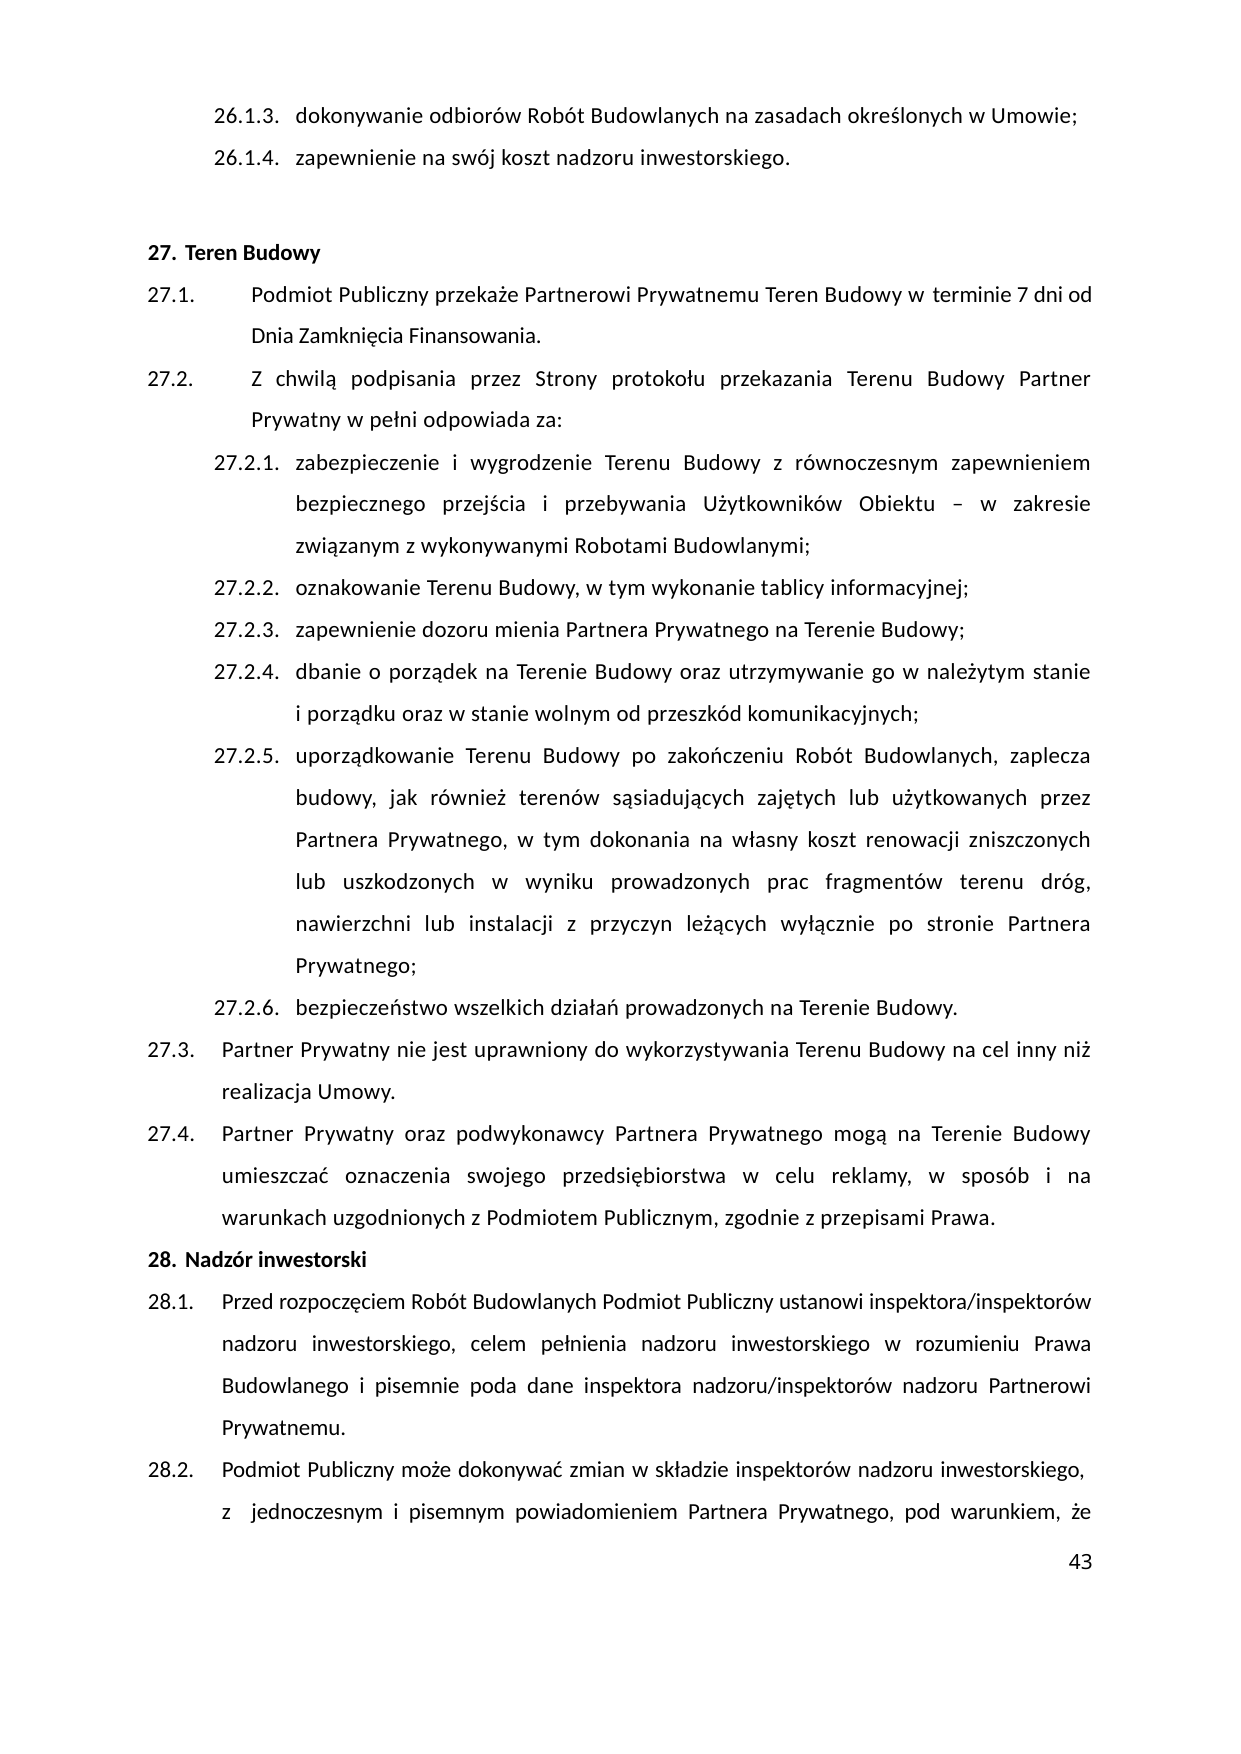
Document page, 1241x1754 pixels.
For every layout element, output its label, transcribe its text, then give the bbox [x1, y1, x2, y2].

list Nadzór inwestorski [148, 1245, 1092, 1273]
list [148, 1455, 1092, 1525]
list oznakowanie Terenu Budowy, w tym wykonanie tablicy informacyjnej; [213, 573, 1092, 602]
list Przed rozpoczęciem Robót Budowlanych Podmiot Publiczny ustanowi inspektora/inspektorów nadzoru inwestorskiego, celem pełnienia nadzoru inwestorskiego w rozumieniu Prawa Budowlanego i pisemnie poda dane inspektora nadzoru/inspektorów nadzoru Partnerowi Prywatnemu. [148, 1287, 1092, 1441]
list dbanie o porządek na Terenie Budowy oraz utrzymywanie go w należytym stanie i porządku oraz w stanie wolnym od przeszkód komunikacyjnych; [213, 657, 1092, 727]
list zabezpieczenie i wygrodzenie Terenu Budowy z równoczesnym zapewnieniem bezpiecznego przejścia i przebywania Użytkowników Obiektu – w zakresie związanym z wykonywanymi Robotami Budowlanymi; [213, 448, 1092, 559]
list zapewnienie dozoru mienia Partnera Prywatnego na Terenie Budowy; [213, 616, 1092, 643]
list Z chwilą podpisania przez Strony protokołu przekazania Terenu Budowy Partner Prywatny w pełni odpowiada za: [147, 364, 1092, 434]
list bezpieczeństwo wszelkich działań prowadzonych na Terenie Budowy. [213, 993, 1092, 1021]
list uporządkowanie Terenu Budowy po zakończeniu Robót Budowlanych, zaplecza budowy, jak również terenów sąsiadujących zajętych lub użytkowanych przez Partnera Prywatnego, w tym dokonania na własny koszt renowacji zniszczonych lub uszkodzonych w wyniku prowadzonych prac fragmentów terenu dróg, nawierzchni lub instalacji z przyczyn leżących wyłącznie po stronie Partnera Prywatnego; [213, 741, 1092, 979]
list zapewnienie na swój koszt nadzoru inwestorskiego. [213, 143, 1092, 171]
list Partner Prywatny nie jest uprawniony do wykorzystywania Terenu Budowy na cel inny niż realizacja Umowy. [147, 1035, 1092, 1105]
list Teren Budowy [148, 238, 1092, 266]
list Partner Prywatny oraz podwykonawcy Partnera Prywatnego mogą na Terenie Budowy umieszczać oznaczenia swojego przedsiębiorstwa w celu reklamy, w sposób i na warunkach uzgodnionych z Podmiotem Publicznym, zgodnie z przepisami Prawa. [147, 1119, 1092, 1231]
list dokonywanie odbiorów Robót Budowlanych na zasadach określonych w Umowie; [213, 101, 1092, 129]
list Podmiot Publiczny przekaże Partnerowi Prywatnemu Teren Budowy w terminie 7 dni od Dnia Zamknięcia Finansowania. [147, 280, 1092, 350]
